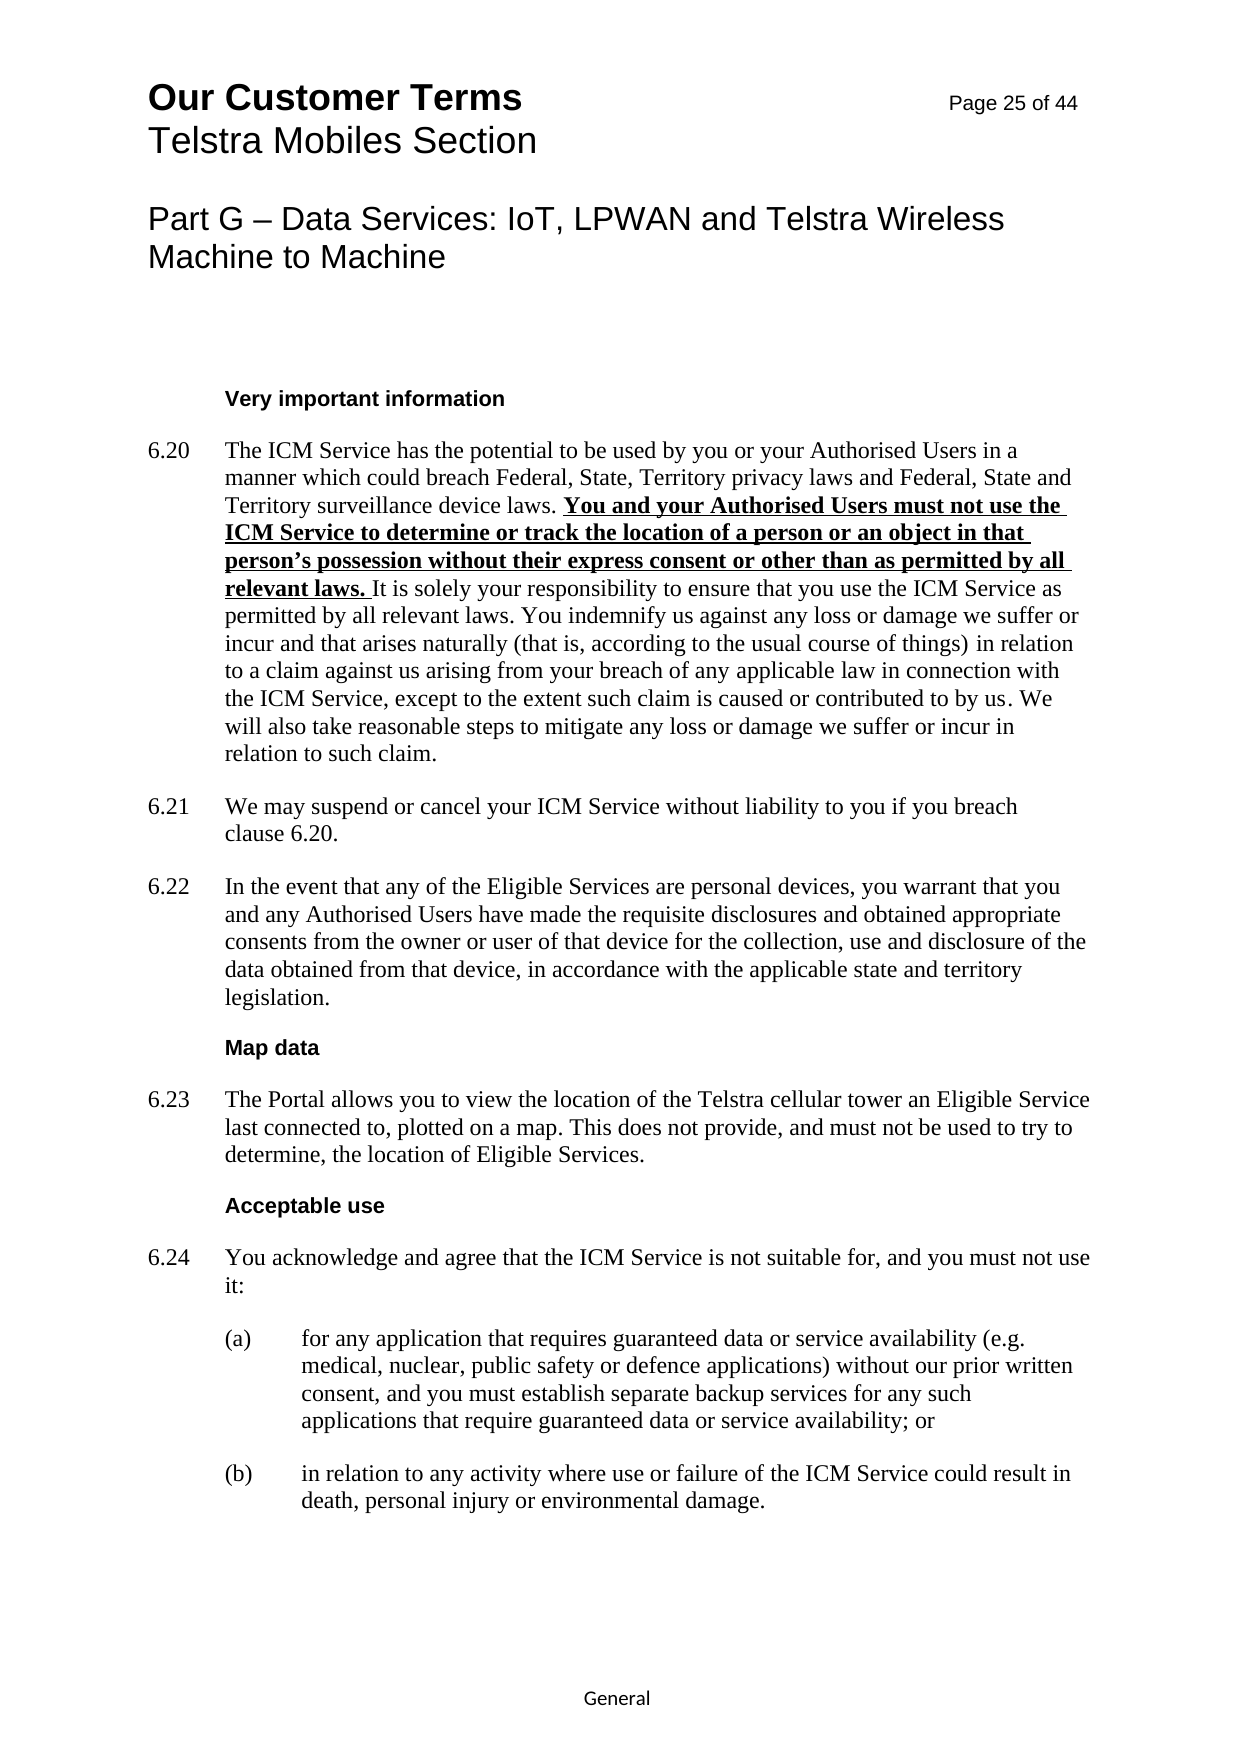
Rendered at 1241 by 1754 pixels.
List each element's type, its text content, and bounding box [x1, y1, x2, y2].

subtitle for any application that requires guaranteed data or service availability (e.g. medical, nuclear, public safety or defence applications) without our prior written consent, and you must establish separate backup services for any such applications that require guaranteed data or service availability; or [224, 1323, 1092, 1434]
subtitle We may suspend or cancel your ICM Service without liability to you if you breach clause 6.20. [148, 792, 1092, 847]
subtitle In the event that any of the Eligible Services are personal devices, you warrant that you and any Authorised Users have made the requisite disclosures and obtained appropriate consents from the owner or user of that device for the collection, use and disclosure of the data obtained from that device, in accordance with the applicable state and territory legislation. [148, 872, 1092, 1010]
text Acceptable use [224, 1193, 1092, 1218]
subtitle You acknowledge and agree that the ICM Service is not suitable for, and you must not use it: [148, 1243, 1092, 1298]
text Very important information [224, 385, 1092, 411]
subtitle The Portal allows you to view the location of the Telstra cellular tower an Eligible Service last connected to, plotted on a map. This does not provide, and must not be used to try to determine, the location of Eligible Services. [148, 1085, 1092, 1168]
text Map data [224, 1035, 1092, 1060]
subtitle The ICM Service has the potential to be used by you or your Authorised Users in a manner which could breach Federal, State, Territory privacy laws and Federal, State and Territory surveillance device laws. You and your Authorised Users must not use the ICM Service to determine or track the location of a person or an object in that person’s possession without their express consent or other than as permitted by all relevant laws. It is solely your responsibility to ensure that you use the ICM Service as permitted by all relevant laws. You indemnify us against any loss or damage we suffer or incur and that arises naturally (that is, according to the usual course of things) in relation to a claim against us arising from your breach of any applicable law in connection with the ICM Service, except to the extent such claim is caused or contributed to by us. We will also take reasonable steps to mitigate any loss or damage we suffer or incur in relation to such claim. [148, 436, 1092, 767]
subtitle in relation to any activity where use or failure of the ICM Service could result in death, personal injury or environmental damage. [224, 1459, 1092, 1514]
